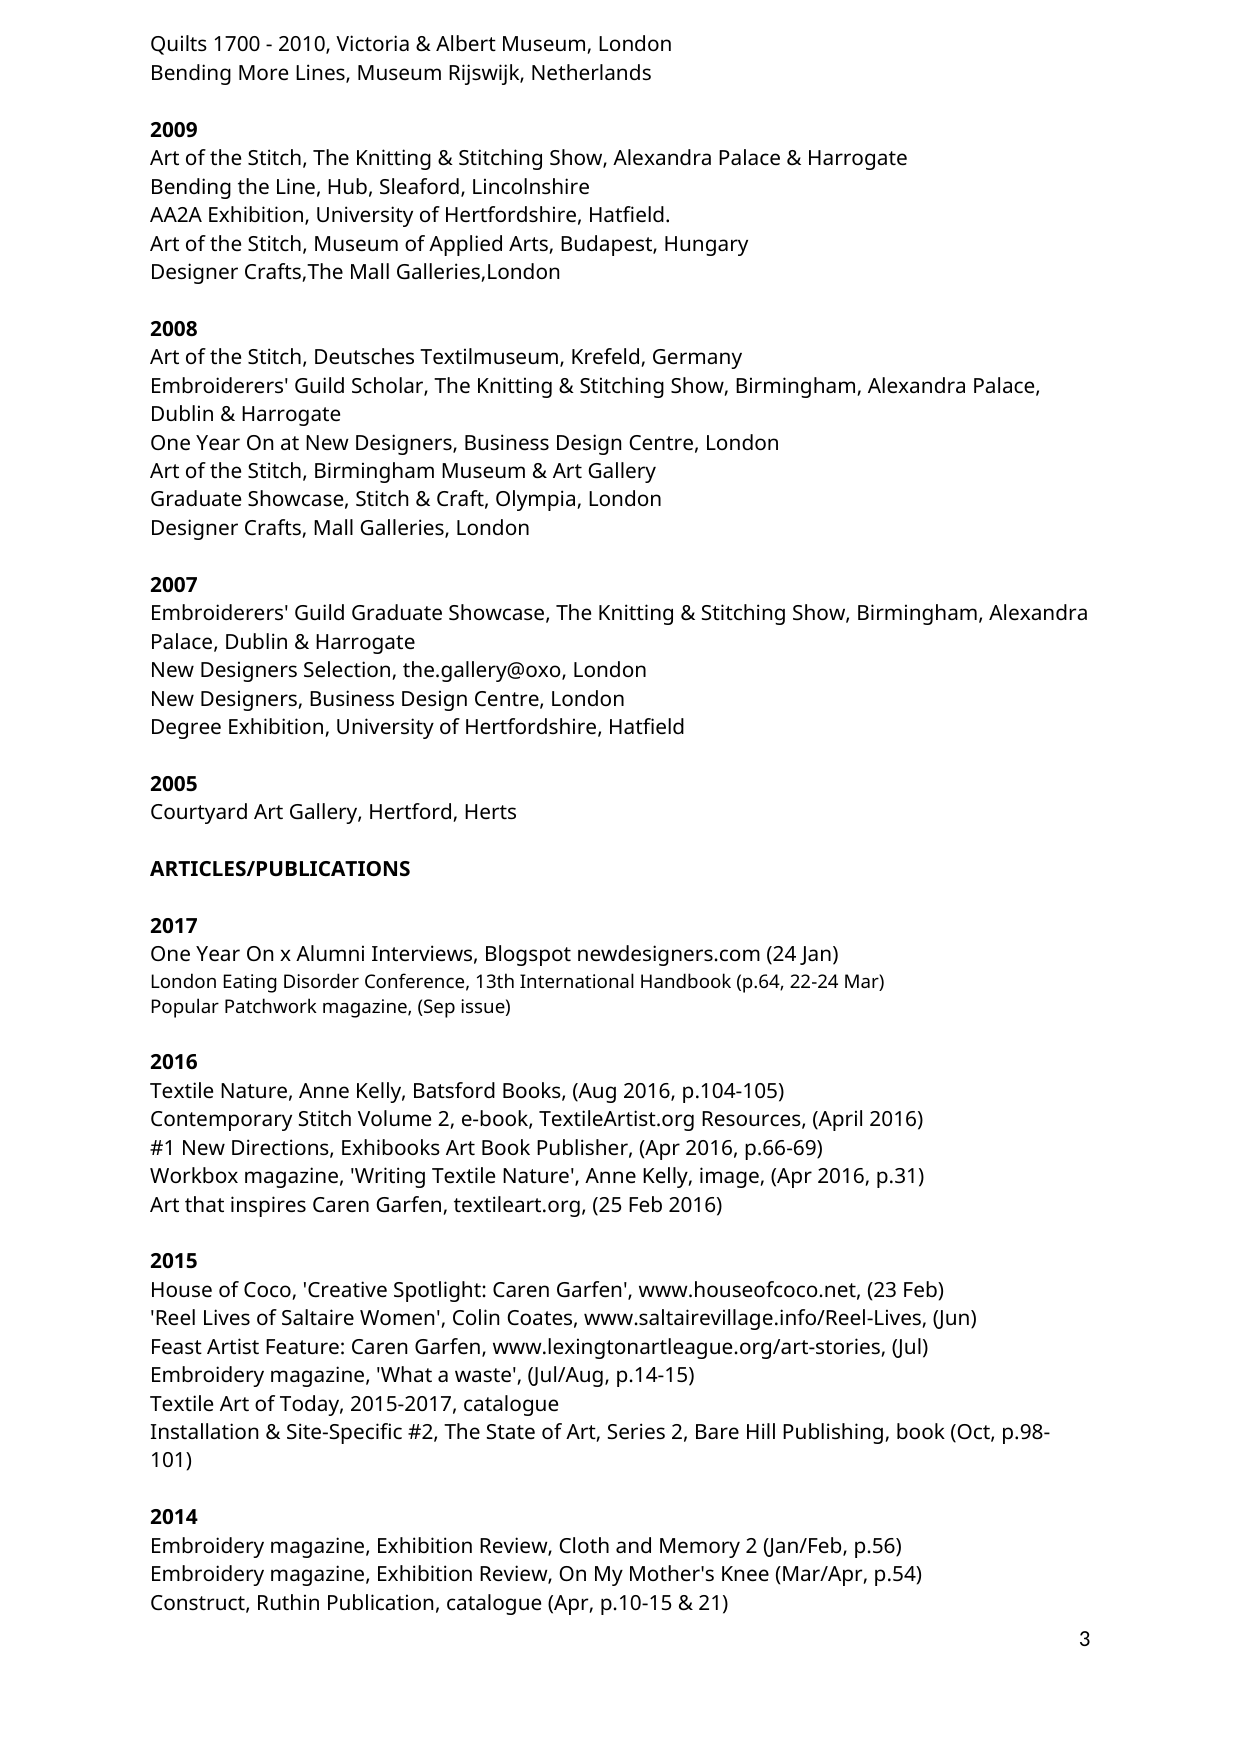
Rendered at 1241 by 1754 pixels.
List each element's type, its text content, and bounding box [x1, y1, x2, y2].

text Textile Nature, Anne Kelly, Batsford Books, (Aug 2016, p.104-105) [150, 1076, 1090, 1104]
text House of Coco, 'Creative Spotlight: Caren Garfen', www.houseofcoco.net, (23 Feb) [150, 1275, 1090, 1303]
text Courtyard Art Gallery, Hertford, Herts [150, 797, 1090, 826]
text Contemporary Stitch Volume 2, e-book, TextileArtist.org Resources, (April 2016) [150, 1104, 1090, 1133]
text Embroidery magazine, Exhibition Review, On My Mother's Knee (Mar/Apr, p.54) [150, 1559, 1090, 1588]
text Art that inspires Caren Garfen, textileart.org, (25 Feb 2016) [150, 1190, 1090, 1218]
text 2005 [150, 769, 1090, 797]
text 2014 [150, 1502, 1090, 1531]
text New Designers, Business Design Centre, London [150, 684, 1090, 712]
text 'Reel Lives of Saltaire Women', Colin Coates, www.saltairevillage.info/Reel-Lives, (Jun) [150, 1303, 1090, 1332]
text Embroiderers' Guild Scholar, The Knitting & Stitching Show, Birmingham, Alexandra Palace, Dublin & Harrogate [150, 371, 1090, 428]
text Art of the Stitch, Museum of Applied Arts, Budapest, Hungary [150, 229, 1090, 257]
text 2017 [150, 911, 1090, 939]
text New Designers Selection, the.gallery@oxo, London [150, 655, 1090, 684]
text Workbox magazine, 'Writing Textile Nature', Anne Kelly, image, (Apr 2016, p.31) [150, 1161, 1090, 1190]
text Embroidery magazine, 'What a waste', (Jul/Aug, p.14-15) [150, 1360, 1090, 1389]
text 2015 [150, 1247, 1090, 1275]
text 2009 [150, 115, 1090, 143]
text London Eating Disorder Conference, 13th International Handbook (p.64, 22-24 Mar) [150, 968, 1090, 993]
text Graduate Showcase, Stitch & Craft, Olympia, London [150, 484, 1090, 513]
text AA2A Exhibition, University of Hertfordshire, Hatfield. [150, 200, 1090, 229]
text #1 New Directions, Exhibooks Art Book Publisher, (Apr 2016, p.66-69) [150, 1133, 1090, 1161]
text Designer Crafts, Mall Galleries, London [150, 513, 1090, 541]
text 2008 [150, 314, 1090, 342]
text Installation & Site-Specific #2, The State of Art, Series 2, Bare Hill Publishing, book (Oct, p.98-101) [150, 1417, 1090, 1474]
text Degree Exhibition, University of Hertfordshire, Hatfield [150, 712, 1090, 741]
text Art of the Stitch, Deutsches Textilmuseum, Krefeld, Germany [150, 342, 1090, 371]
text ARTICLES/PUBLICATIONS [150, 854, 1090, 883]
text Art of the Stitch, Birmingham Museum & Art Gallery [150, 456, 1090, 484]
text Art of the Stitch, The Knitting & Stitching Show, Alexandra Palace & Harrogate [150, 143, 1090, 172]
text Bending the Line, Hub, Sleaford, Lincolnshire [150, 172, 1090, 200]
text Construct, Ruthin Publication, catalogue (Apr, p.10-15 & 21) [150, 1588, 1090, 1616]
text Quilts 1700 - 2010, Victoria & Albert Museum, London [150, 29, 1090, 58]
text Bending More Lines, Museum Rijswijk, Netherlands [150, 58, 1090, 86]
text Embroidery magazine, Exhibition Review, Cloth and Memory 2 (Jan/Feb, p.56) [150, 1531, 1090, 1559]
text Popular Patchwork magazine, (Sep issue) [150, 993, 1090, 1019]
text Feast Artist Feature: Caren Garfen, www.lexingtonartleague.org/art-stories, (Jul) [150, 1332, 1090, 1360]
text One Year On at New Designers, Business Design Centre, London [150, 428, 1090, 456]
text 2007 [150, 570, 1090, 598]
text Embroiderers' Guild Graduate Showcase, The Knitting & Stitching Show, Birmingham, Alexandra Palace, Dublin & Harrogate [150, 598, 1090, 655]
text One Year On x Alumni Interviews, Blogspot newdesigners.com (24 Jan) [150, 939, 1090, 968]
text 2016 [150, 1047, 1090, 1076]
text Textile Art of Today, 2015-2017, catalogue [150, 1389, 1090, 1417]
text Designer Crafts,The Mall Galleries,London [150, 257, 1090, 286]
